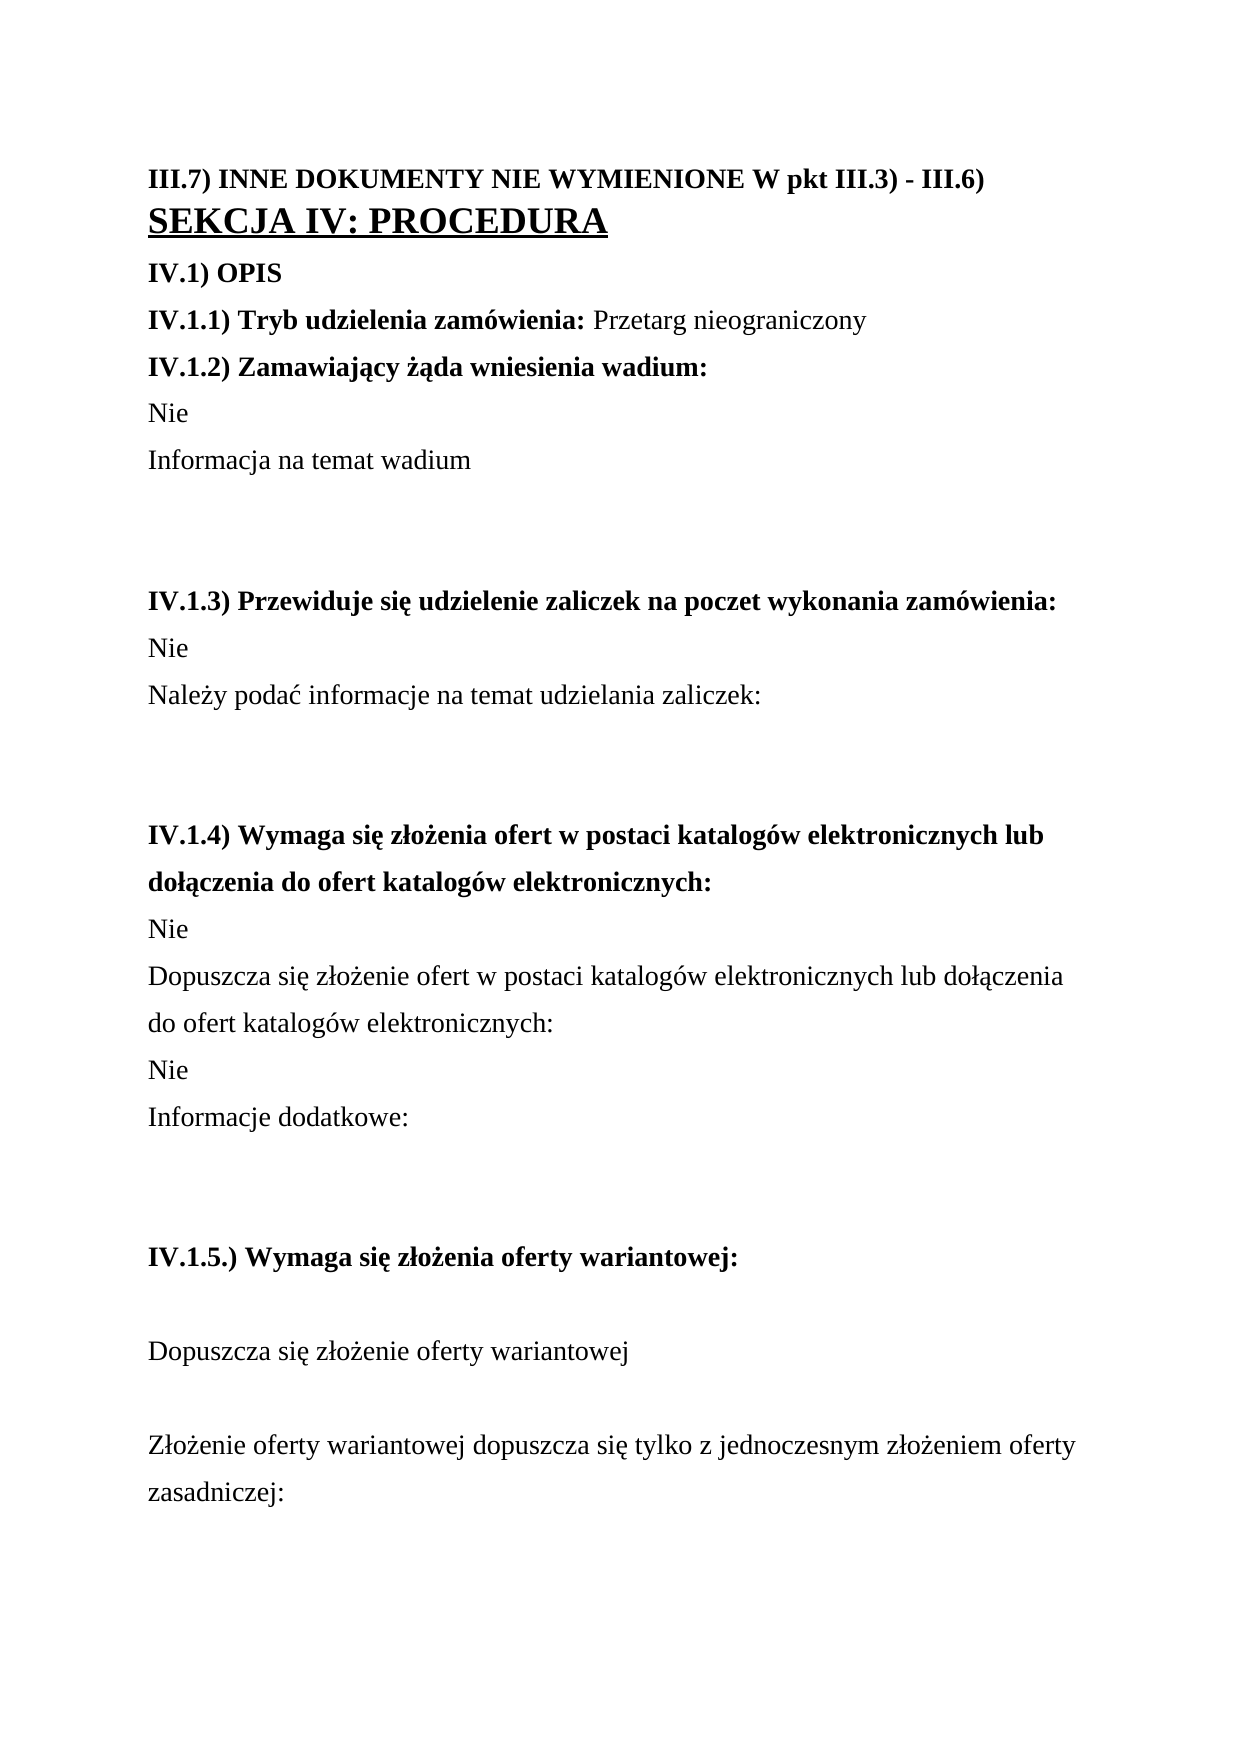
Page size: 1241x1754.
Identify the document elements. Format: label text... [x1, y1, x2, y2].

text Dopuszcza się złożenie oferty wariantowej Złożenie oferty wariantowej dopuszcza się tylko z jednoczesnym złożeniem oferty zasadniczej: [148, 1273, 1093, 1554]
text IV.1.5.) Wymaga się złożenia oferty wariantowej: [148, 1179, 1093, 1273]
text III.7) INNE DOKUMENTY NIE WYMIENIONE W pkt III.3) - III.6) [148, 148, 1093, 194]
text IV.1.3) Przewiduje się udzielenie zaliczek na poczet wykonania zamówienia: [148, 523, 1093, 616]
text Nie Dopuszcza się złożenie ofert w postaci katalogów elektronicznych lub dołączenia do ofert katalogów elektronicznych: Nie Informacje dodatkowe: [148, 898, 1093, 1179]
text IV.1.4) Wymaga się złożenia ofert w postaci katalogów elektronicznych lub dołączenia do ofert katalogów elektronicznych: [148, 757, 1093, 898]
text SEKCJA IV: PROCEDURA [148, 194, 1093, 241]
text Nie Informacja na temat wadium [148, 382, 1093, 523]
text Nie Należy podać informacje na temat udzielania zaliczek: [148, 616, 1093, 757]
text IV.1) OPIS IV.1.1) Tryb udzielenia zamówienia: Przetarg nieograniczony IV.1.2) Zamawiający żąda wniesienia wadium: [148, 241, 1093, 382]
